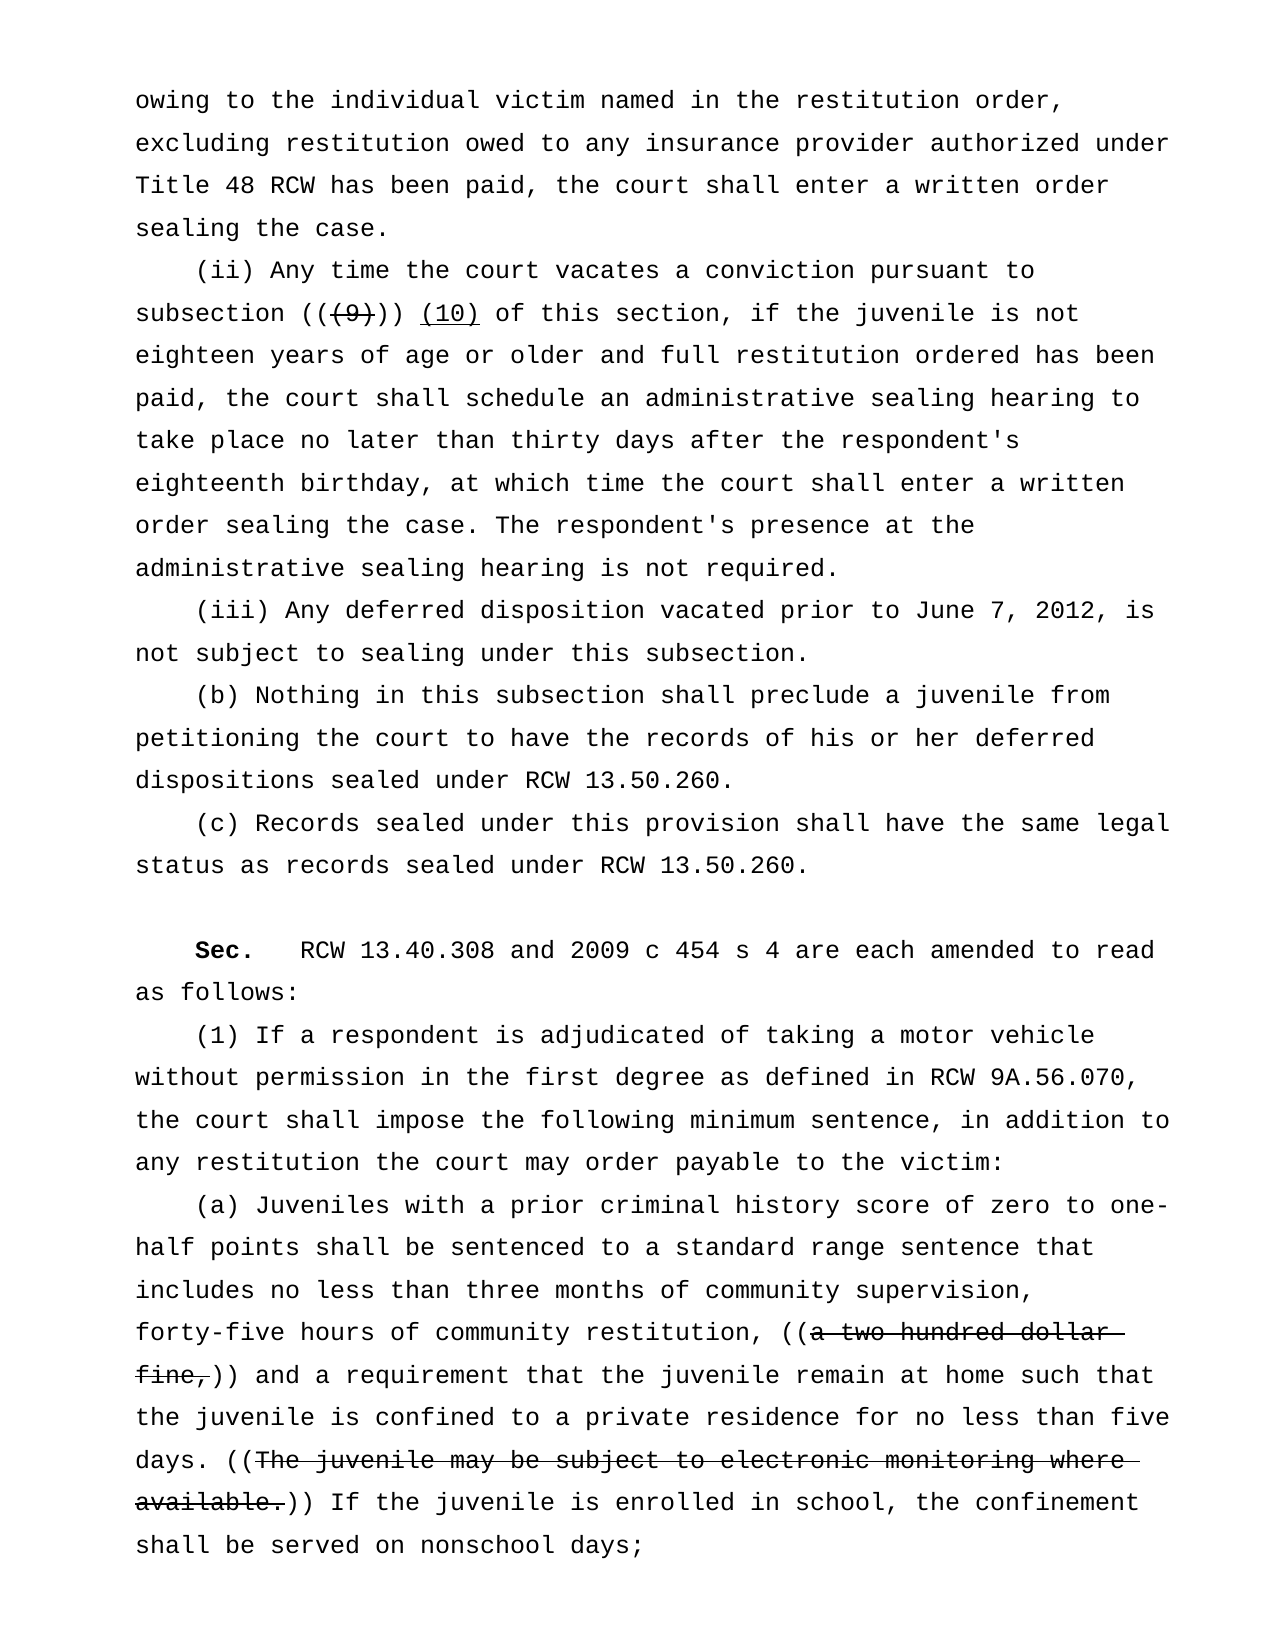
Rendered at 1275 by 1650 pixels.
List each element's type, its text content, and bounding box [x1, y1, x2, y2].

text (iii) Any deferred disposition vacated prior to June 7, 2012, is not subject to sealing under this subsection. [135, 585, 1170, 670]
text (b) Nothing in this subsection shall preclude a juvenile from petitioning the court to have the records of his or her deferred dispositions sealed under RCW 13.50.260. [135, 670, 1170, 797]
text (ii) Any time the court vacates a conviction pursuant to subsection (((9))) (10) of this section, if the juvenile is not eighteen years of age or older and full restitution ordered has been paid, the court shall schedule an administrative sealing hearing to take place no later than thirty days after the respondent's eighteenth birthday, at which time the court shall enter a written order sealing the case. The respondent's presence at the administrative sealing hearing is not required. [135, 245, 1170, 585]
text (a) Juveniles with a prior criminal history score of zero to one-half points shall be sentenced to a standard range sentence that includes no less than three months of community supervision, forty-five hours of community restitution, ((a two hundred dollar fine,)) and a requirement that the juvenile remain at home such that the juvenile is confined to a private residence for no less than five days. ((The juvenile may be subject to electronic monitoring where available.)) If the juvenile is enrolled in school, the confinement shall be served on nonschool days; [135, 1179, 1170, 1562]
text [135, 75, 1170, 245]
text Sec. RCW 13.40.308 and 2009 c 454 s 4 are each amended to read as follows: [135, 924, 1170, 1009]
text (c) Records sealed under this provision shall have the same legal status as records sealed under RCW 13.50.260. [135, 797, 1170, 882]
text (1) If a respondent is adjudicated of taking a motor vehicle without permission in the first degree as defined in RCW 9A.56.070, the court shall impose the following minimum sentence, in addition to any restitution the court may order payable to the victim: [135, 1009, 1170, 1179]
